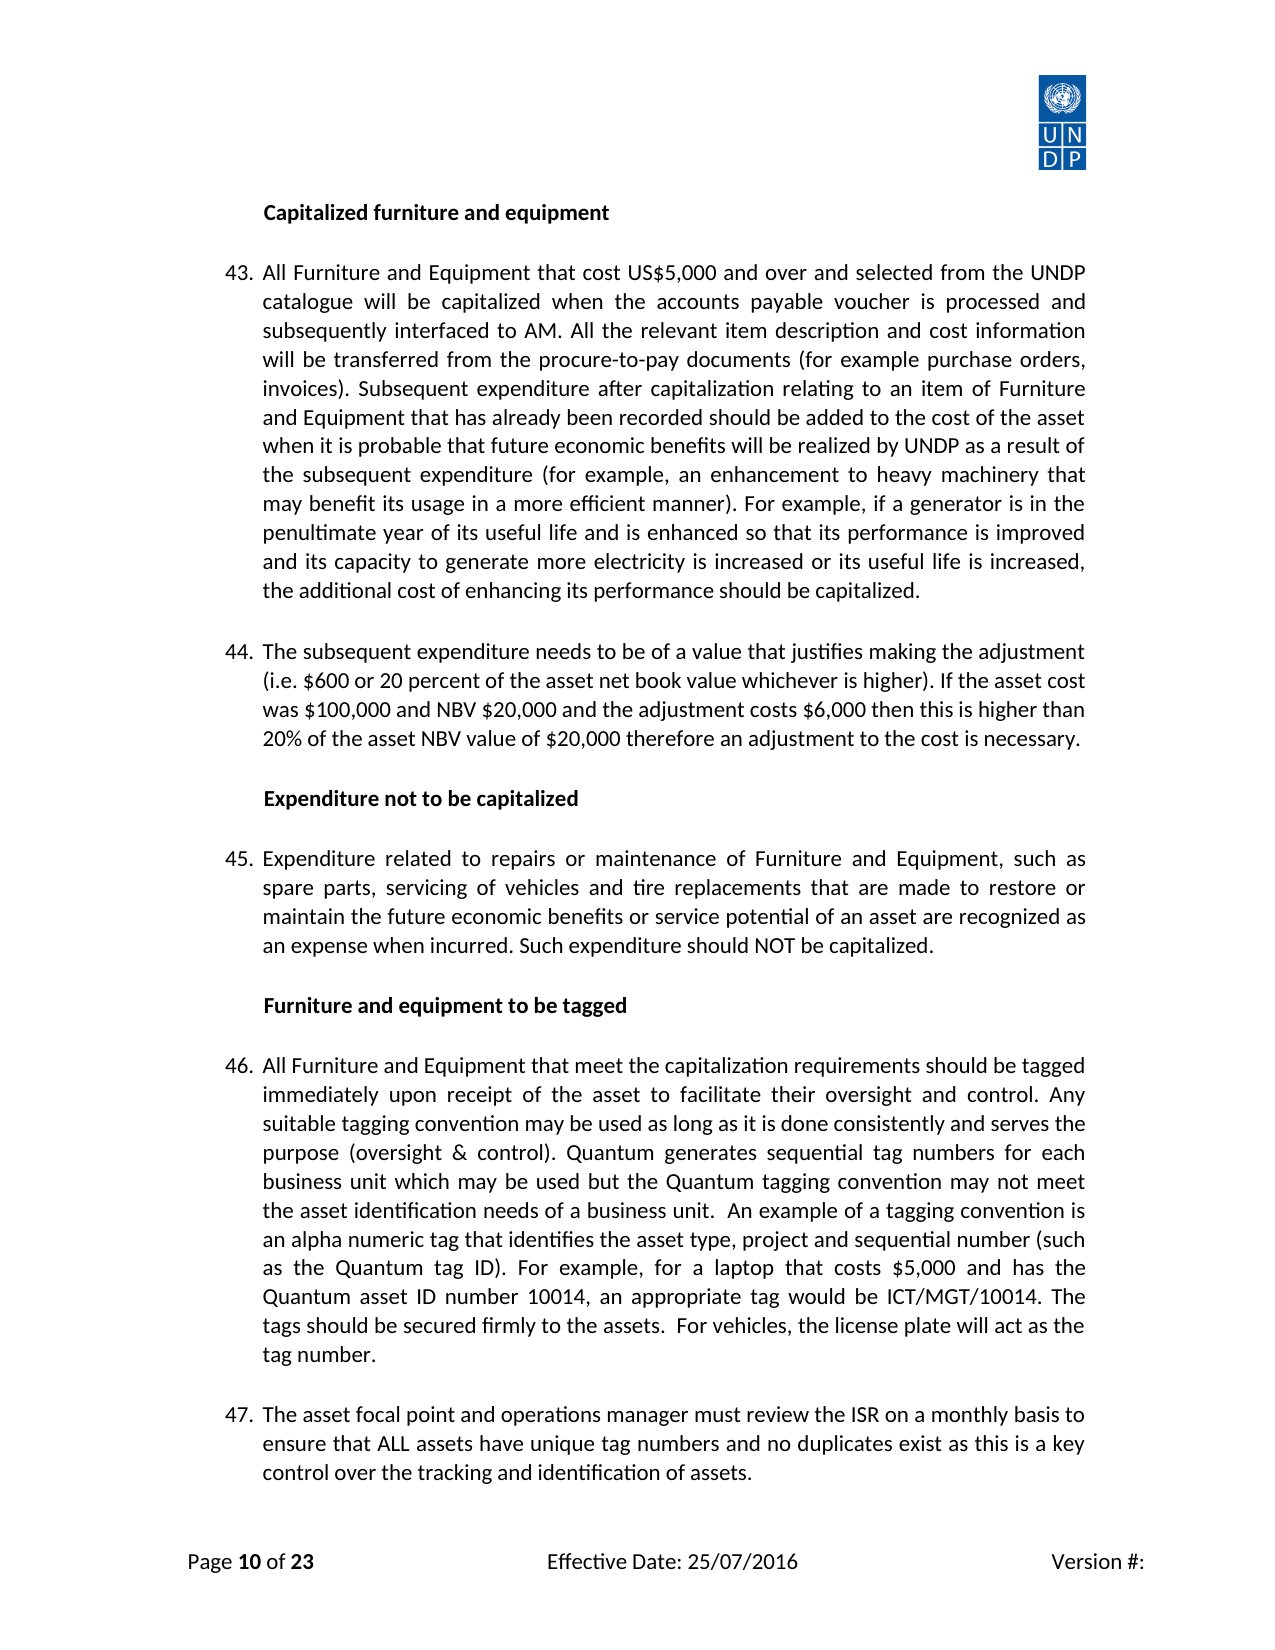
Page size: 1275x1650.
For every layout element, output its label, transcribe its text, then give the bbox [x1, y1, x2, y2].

list The asset focal point and operations manager must review the ISR on a monthly basis to ensure that ALL assets have unique tag numbers and no duplicates exist as this is a key control over the tracking and identification of assets. [225, 1400, 1087, 1486]
list All Furniture and Equipment that meet the capitalization requirements should be tagged immediately upon receipt of the asset to facilitate their oversight and control. Any suitable tagging convention may be used as long as it is done consistently and serves the purpose (oversight & control). Quantum generates sequential tag numbers for each business unit which may be used but the Quantum tagging convention may not meet the asset identification needs of a business unit. An example of a tagging convention is an alpha numeric tag that identifies the asset type, project and sequential number (such as the Quantum tag ID). For example, for a laptop that costs $5,000 and has the Quantum asset ID number 10014, an appropriate tag would be ICT/MGT/10014. The tags should be secured firmly to the assets. For vehicles, the license plate will act as the tag number. [225, 1052, 1087, 1368]
subtitle Capitalized furniture and equipment [263, 198, 1087, 226]
list All Furniture and Equipment that cost US$5,000 and over and selected from the UNDP catalogue will be capitalized when the accounts payable voucher is processed and subsequently interfaced to AM. All the relevant item description and cost information will be transferred from the procure-to-pay documents (for example purchase orders, invoices). Subsequent expenditure after capitalization relating to an item of Furniture and Equipment that has already been recorded should be added to the cost of the asset when it is probable that future economic benefits will be realized by UNDP as a result of the subsequent expenditure (for example, an enhancement to heavy machinery that may benefit its usage in a more efficient manner). For example, if a generator is in the penultimate year of its useful life and is enhanced so that its performance is improved and its capacity to generate more electricity is increased or its useful life is increased, the additional cost of enhancing its performance should be capitalized. [225, 258, 1087, 604]
picture [1037, 75, 1088, 170]
subtitle Expenditure not to be capitalized [263, 784, 1087, 812]
list The subsequent expenditure needs to be of a value that justifies making the adjustment (i.e. $600 or 20 percent of the asset net book value whichever is higher). If the asset cost was $100,000 and NBV $20,000 and the adjustment costs $6,000 then this is higher than 20% of the asset NBV value of $20,000 therefore an adjustment to the cost is necessary. [225, 637, 1087, 752]
list Expenditure related to repairs or maintenance of Furniture and Equipment, such as spare parts, servicing of vehicles and tire replacements that are made to restore or maintain the future economic benefits or service potential of an asset are recognized as an expense when incurred. Such expenditure should NOT be capitalized. [225, 844, 1087, 959]
subtitle Furniture and equipment to be tagged [263, 991, 1087, 1019]
